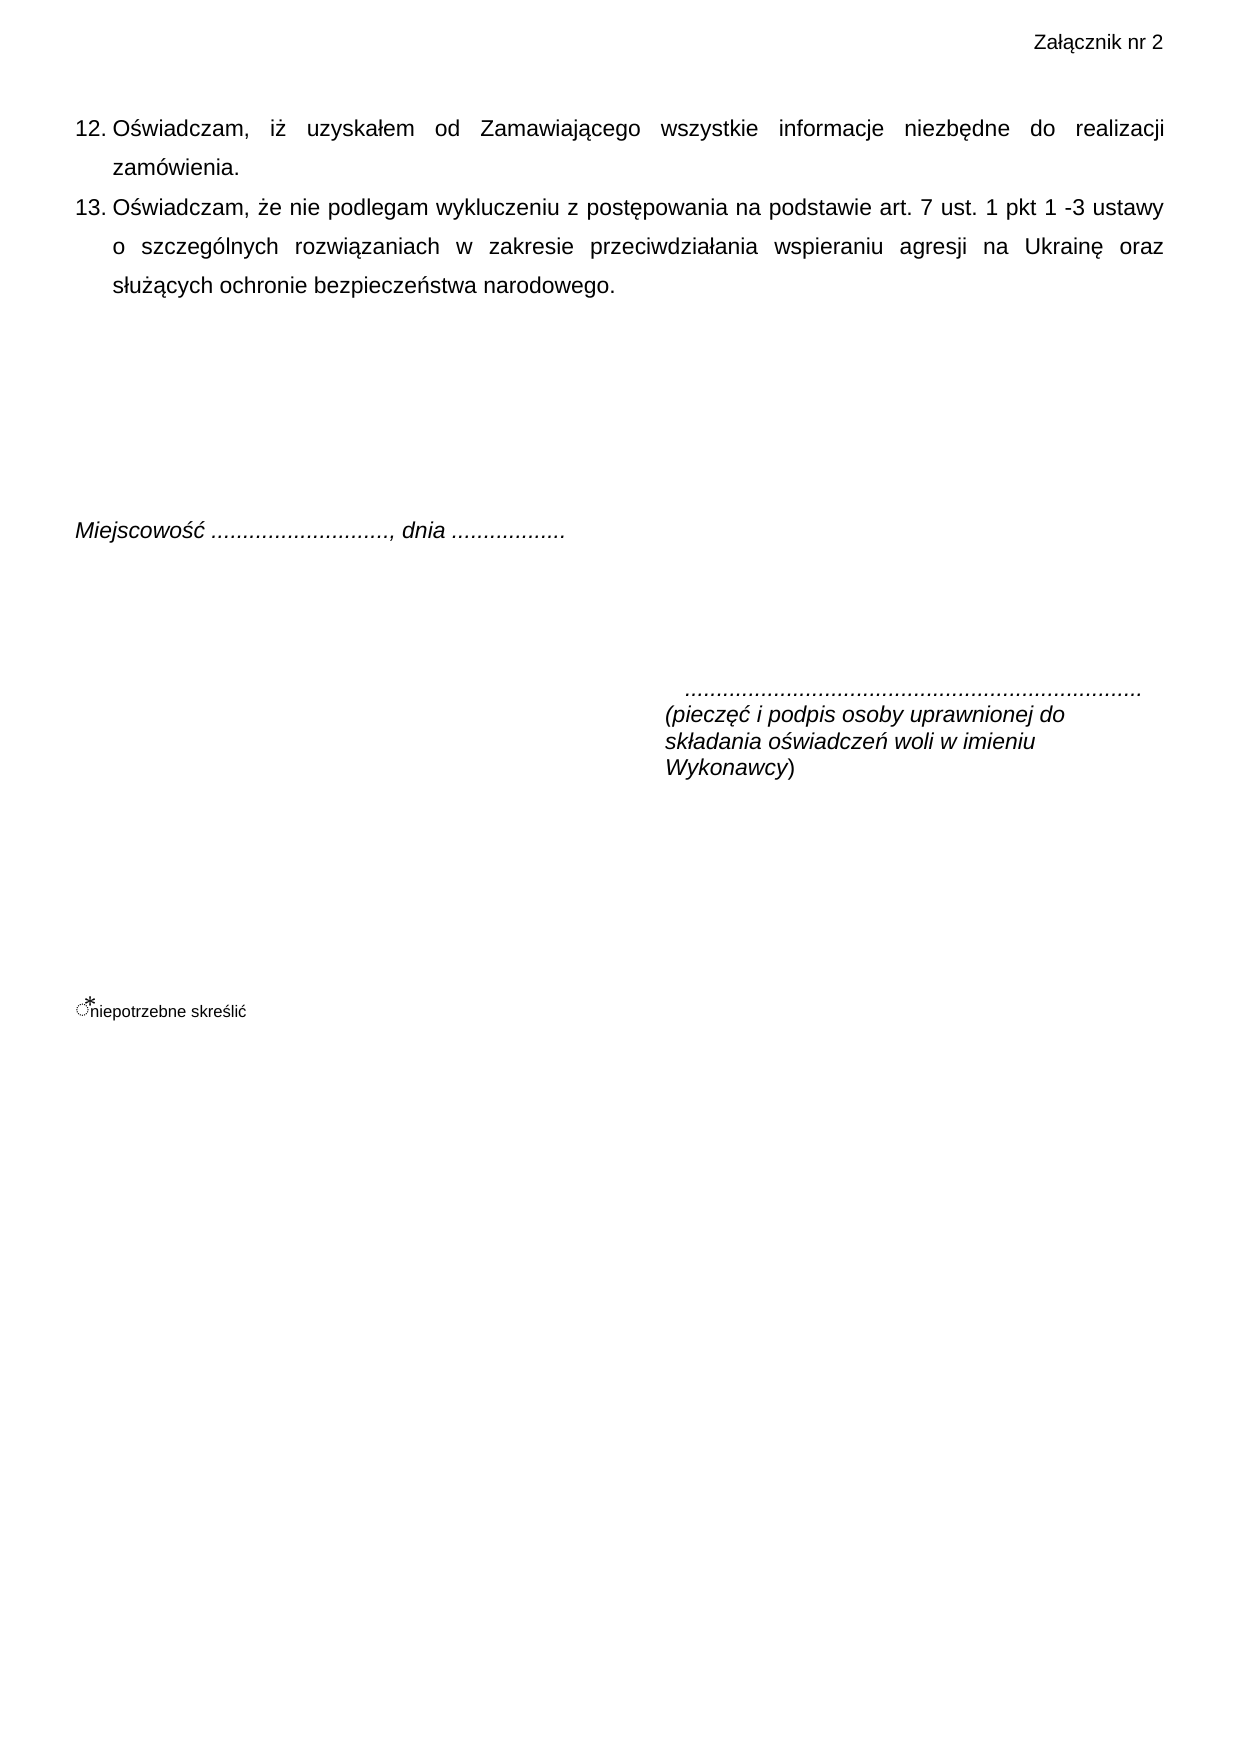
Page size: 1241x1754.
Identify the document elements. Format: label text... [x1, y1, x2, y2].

text ........................................................................ [555, 675, 1165, 701]
text Miejscowość ............................, dnia .................. [75, 517, 1165, 543]
text (pieczęć i podpis osoby uprawnionej do składania oświadczeń woli w imieniu Wykonawcy) [665, 701, 1165, 781]
text ⃰niepotrzebne skreślić [75, 994, 1165, 1022]
list Oświadczam, że nie podlegam wykluczeniu z postępowania na podstawie art. 7 ust. 1 pkt 1 -3 ustawy o szczególnych rozwiązaniach w zakresie przeciwdziałania wspieraniu agresji na Ukrainę oraz służących ochronie bezpieczeństwa narodowego. [75, 193, 1165, 299]
list Oświadczam, iż uzyskałem od Zamawiającego wszystkie informacje niezbędne do realizacji zamówienia. [75, 114, 1165, 180]
